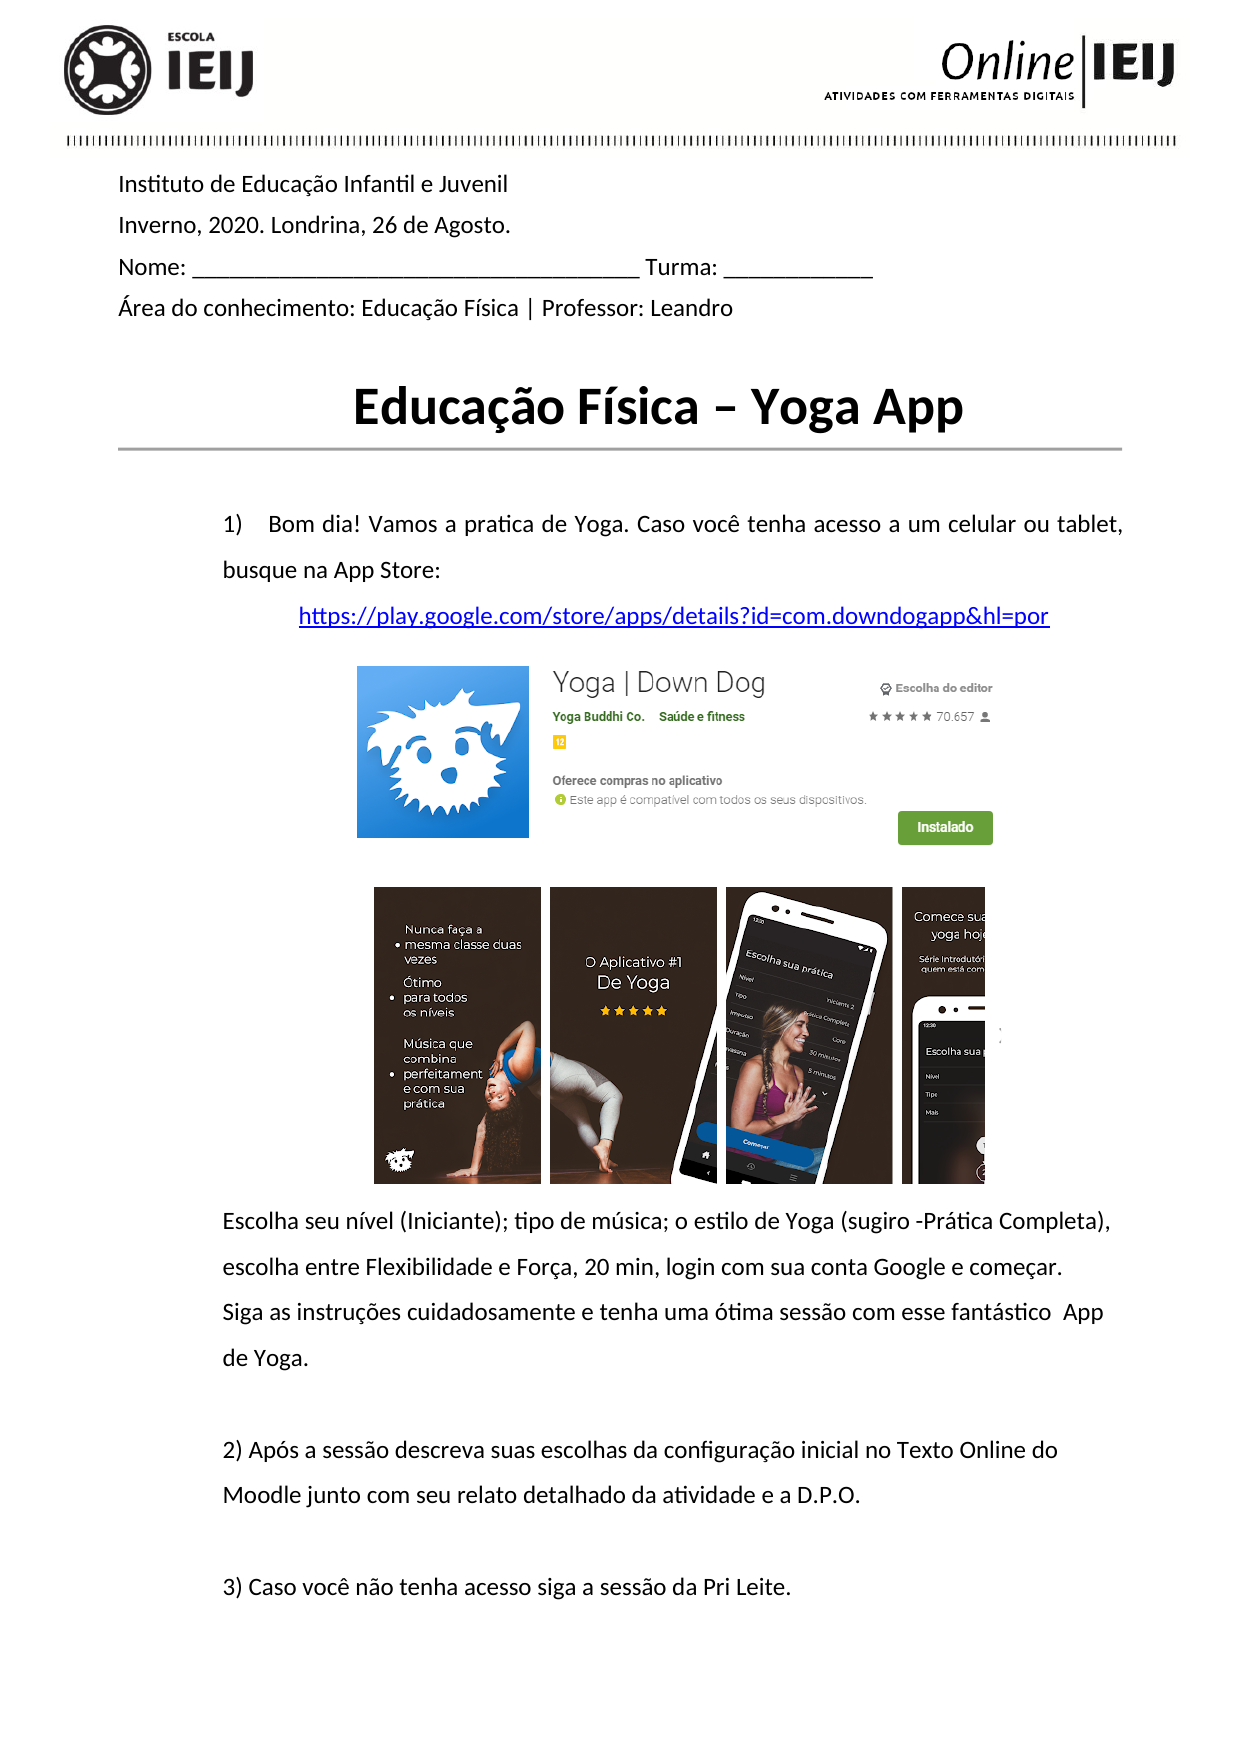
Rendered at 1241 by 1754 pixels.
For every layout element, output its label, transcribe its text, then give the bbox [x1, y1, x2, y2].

title Educação Física – Yoga App [118, 372, 1125, 438]
text 2) Após a sessão descreva suas escolhas da configuração inicial no Texto Online do Moodle junto com seu relato detalhado da atividade e a D.P.O. [222, 1434, 1125, 1510]
text Escolha seu nível (Iniciante); tipo de música; o estilo de Yoga (sugiro -Prática Completa), escolha entre Flexibilidade e Força, 20 min, login com sua conta Google e começar. [222, 1205, 1125, 1281]
subtitle Área do conhecimento: Educação Física | Professor: Leandro [118, 292, 1122, 322]
text https://play.google.com/store/apps/details?id=com.downdogapp&hl=por [222, 600, 1125, 631]
picture [50, 18, 1190, 158]
text Siga as instruções cuidadosamente e tenha uma ótima sessão com esse fantástico App de Yoga. [222, 1297, 1125, 1373]
text 3) Caso você não tenha acesso siga a sessão da Pri Leite. [222, 1571, 1125, 1601]
subtitle Nome: ____________________________________ Turma: ____________ [118, 251, 1122, 281]
subtitle Inverno, 2020. Londrina, 26 de Agosto. [118, 209, 1122, 240]
list Bom dia! Vamos a pratica de Yoga. Caso você tenha acesso a um celular ou tablet, busque na App Store: [222, 509, 1125, 585]
picture [346, 645, 1002, 1190]
subtitle Instituto de Educação Infantil e Juvenil [118, 95, 1122, 199]
